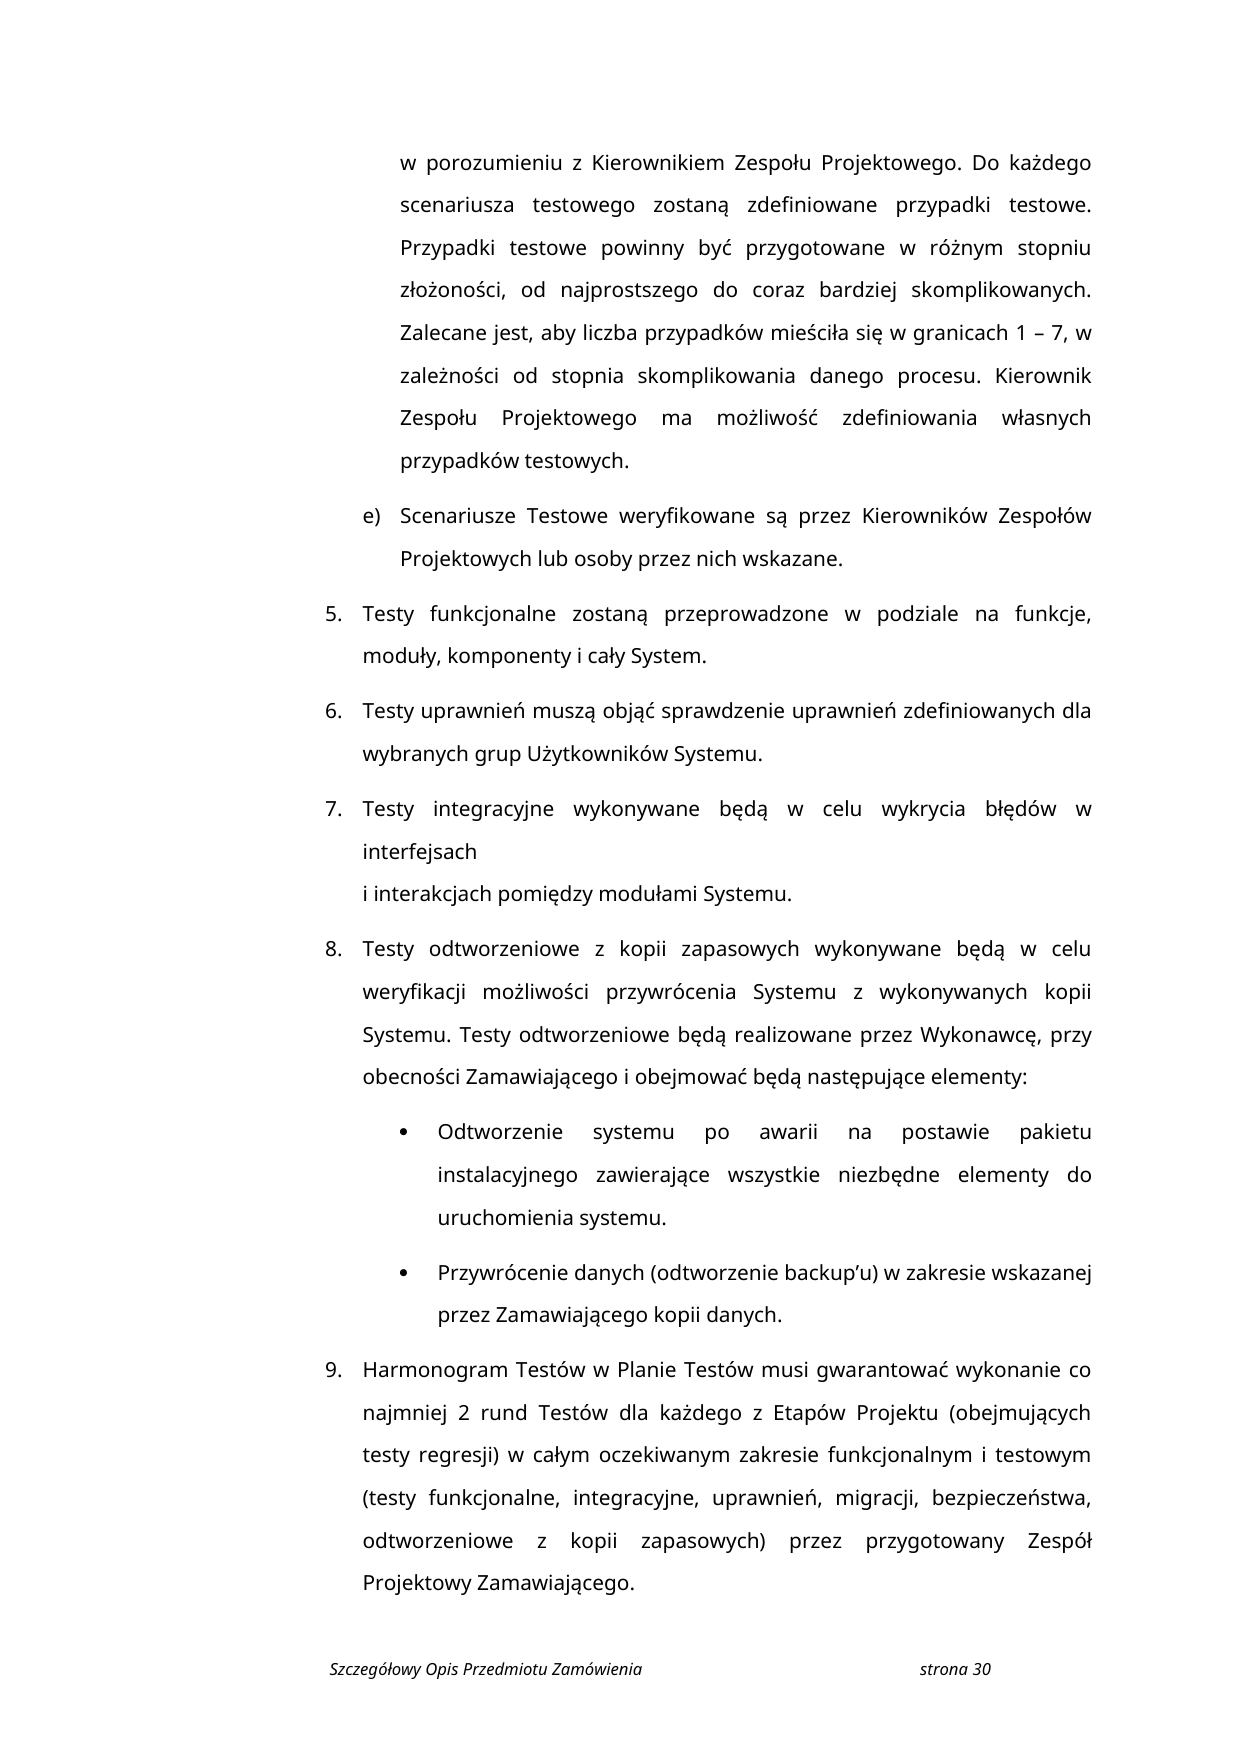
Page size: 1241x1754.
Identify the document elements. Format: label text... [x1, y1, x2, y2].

list Przywrócenie danych (odtworzenie backup’u) w zakresie wskazanej przez Zamawiającego kopii danych. [400, 1258, 1092, 1329]
list Testy odtworzeniowe z kopii zapasowych wykonywane będą w celu weryfikacji możliwości przywrócenia Systemu z wykonywanych kopii Systemu. Testy odtworzeniowe będą realizowane przez Wykonawcę, przy obecności Zamawiającego i obejmować będą następujące elementy: [325, 934, 1092, 1091]
list Odtworzenie systemu po awarii na postawie pakietu instalacyjnego zawierające wszystkie niezbędne elementy do uruchomienia systemu. [400, 1117, 1092, 1231]
list Harmonogram Testów w Planie Testów musi gwarantować wykonanie co najmniej 2 rund Testów dla każdego z Etapów Projektu (obejmujących testy regresji) w całym oczekiwanym zakresie funkcjonalnym i testowym (testy funkcjonalne, integracyjne, uprawnień, migracji, bezpieczeństwa, odtworzeniowe z kopii zapasowych) przez przygotowany Zespół Projektowy Zamawiającego. [325, 1355, 1092, 1597]
list Testy funkcjonalne zostaną przeprowadzone w podziale na funkcje, moduły, komponenty i cały System. [325, 599, 1092, 670]
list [362, 148, 1092, 474]
list Scenariusze Testowe weryfikowane są przez Kierowników Zespołów Projektowych lub osoby przez nich wskazane. [362, 501, 1092, 572]
list Testy integracyjne wykonywane będą w celu wykrycia błędów w interfejsach i interakcjach pomiędzy modułami Systemu. [325, 794, 1092, 908]
list Testy uprawnień muszą objąć sprawdzenie uprawnień zdefiniowanych dla wybranych grup Użytkowników Systemu. [325, 696, 1092, 767]
